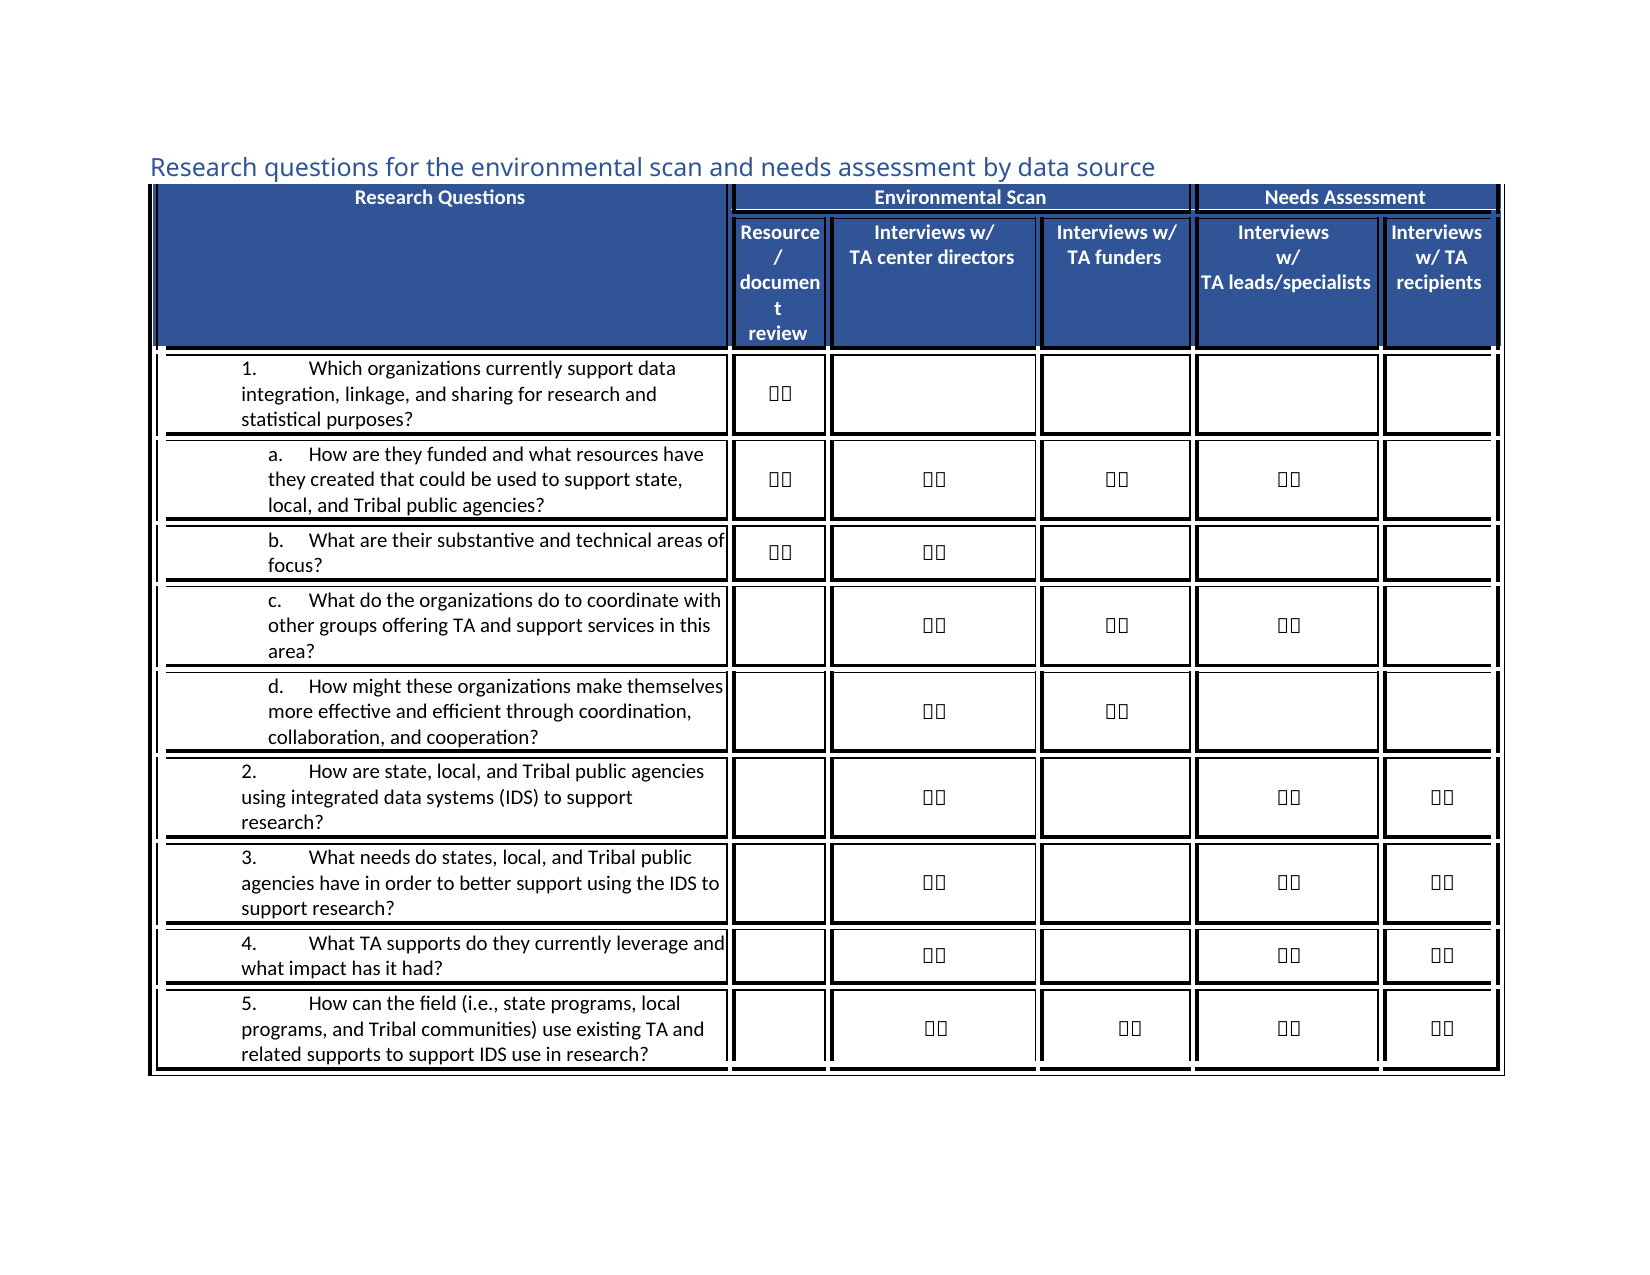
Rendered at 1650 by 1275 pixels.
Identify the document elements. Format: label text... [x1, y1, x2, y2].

table_cell [1382, 578, 1501, 663]
table_cell [731, 749, 829, 835]
table_cell  [829, 749, 1039, 835]
table_cell [1382, 346, 1501, 432]
table_cell [1039, 835, 1194, 921]
table_cell  [829, 921, 1039, 981]
table_cell [731, 981, 829, 1067]
table_cell  [829, 664, 1039, 749]
table_cell  [1194, 981, 1382, 1067]
table_cell  [829, 432, 1039, 517]
table_cell [1382, 517, 1501, 578]
table_cell  [1382, 981, 1501, 1067]
table_cell  [1039, 578, 1194, 663]
table_cell  [829, 578, 1039, 663]
table_cell [731, 835, 829, 921]
table_cell What do the organizations do to coordinate with other groups offering TA and support services in this area? [153, 578, 731, 663]
table_cell Interviews w/ TA leads/specialists [1194, 210, 1382, 346]
table_cell  [1382, 835, 1501, 921]
table_cell [1039, 749, 1194, 835]
table_cell [1194, 517, 1382, 578]
table_cell  [1382, 749, 1501, 835]
table_cell  [731, 432, 829, 517]
table_header Research Questions [158, 184, 726, 346]
table_cell  [1039, 981, 1194, 1067]
table_cell [1194, 346, 1382, 432]
table_cell How are state, local, and Tribal public agencies using integrated data systems (IDS) to support research? [153, 749, 731, 835]
table_cell [1039, 517, 1194, 578]
table_cell What TA supports do they currently leverage and what impact has it had? [153, 921, 731, 981]
table_cell  [1039, 432, 1194, 517]
table_cell Resource/ document review [731, 211, 829, 346]
table_cell  [1194, 432, 1382, 517]
table_cell  [829, 981, 1039, 1067]
text Research questions for the environmental scan and needs assessment by data source [150, 150, 1500, 184]
table_cell How might these organizations make themselves more effective and efficient through coordination, collaboration, and cooperation? [153, 664, 731, 749]
table_cell  [731, 517, 829, 578]
table_cell What are their substantive and technical areas of focus? [153, 517, 731, 578]
table_cell Interviews w/ TA recipients [1382, 210, 1501, 346]
table_cell [731, 921, 829, 981]
table_header Environmental Scan [736, 184, 1189, 209]
table_cell  [1194, 835, 1382, 921]
table_cell  [829, 517, 1039, 578]
table_cell [1194, 664, 1382, 749]
table_cell  [1194, 921, 1382, 981]
table_cell What needs do states, local, and Tribal public agencies have in order to better support using the IDS to support research? [153, 835, 731, 921]
table_cell [829, 346, 1039, 432]
table_cell Interviews w/ TA center directors [829, 214, 1039, 346]
table_cell  [1194, 578, 1382, 663]
table_cell  [1194, 749, 1382, 835]
table_cell  [1039, 664, 1194, 749]
table_header Needs Assessment [1199, 184, 1496, 209]
table_cell  [1382, 921, 1501, 981]
table_cell [1382, 664, 1501, 749]
table_cell [1039, 346, 1194, 432]
table_cell [1382, 432, 1501, 517]
table_cell How are they funded and what resources have they created that could be used to support state, local, and Tribal public agencies? [153, 432, 731, 517]
table_cell  [731, 346, 829, 432]
table_cell Which organizations currently support data integration, linkage, and sharing for research and statistical purposes? [153, 346, 731, 432]
table_cell [731, 664, 829, 749]
table_cell [731, 578, 829, 663]
table_cell [1039, 921, 1194, 981]
table_cell  [829, 835, 1039, 921]
table_cell Interviews w/ TA funders [1039, 210, 1194, 346]
table_cell How can the field (i.e., state programs, local programs, and Tribal communities) use existing TA and related supports to support IDS use in research? [153, 981, 731, 1067]
